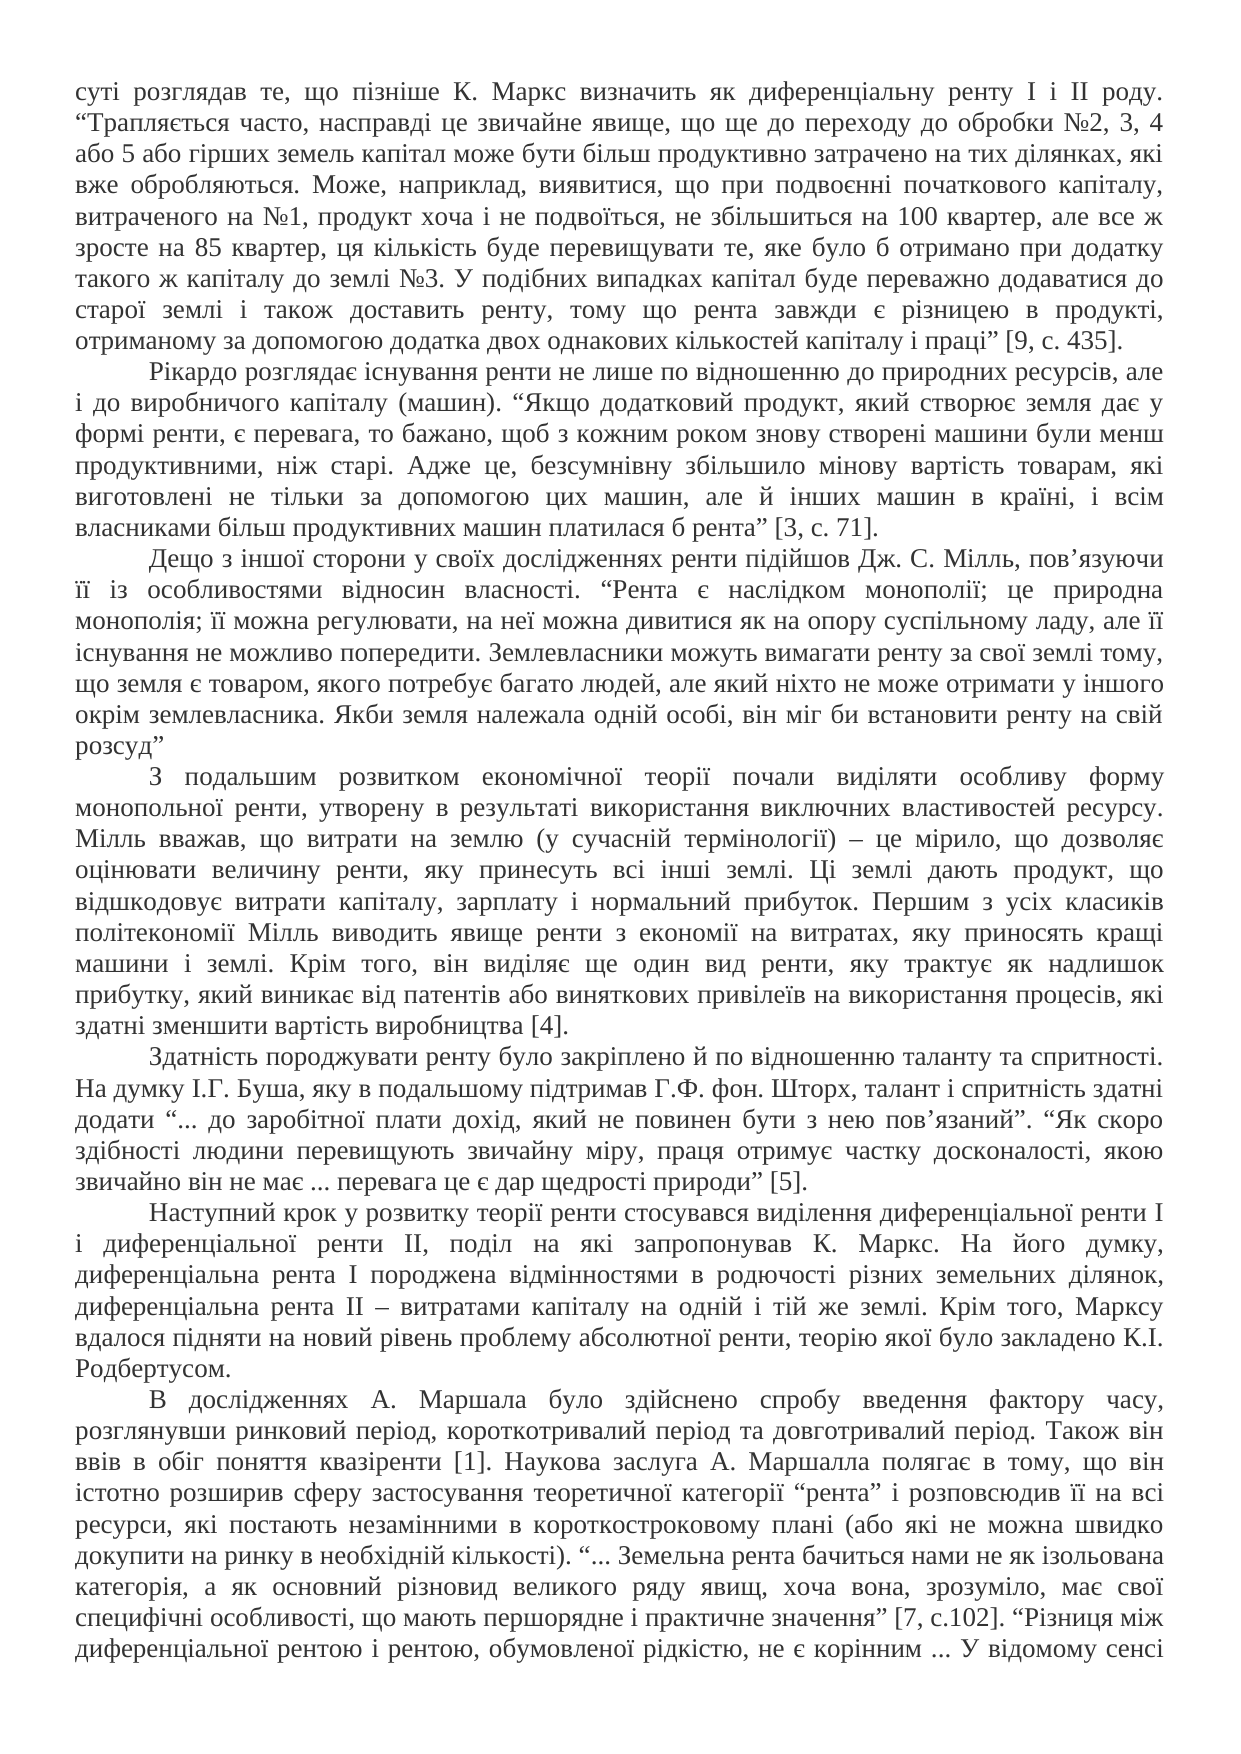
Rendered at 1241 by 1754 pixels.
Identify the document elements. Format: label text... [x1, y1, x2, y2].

text З подальшим розвитком економічної теорії почали виділяти особливу форму монопольної ренти, утворену в результаті використання виключних властивостей ресурсу. Мілль вважав, що витрати на землю (у сучасній термінології) – це мірило, що дозволяє оцінювати величину ренти, яку принесуть всі інші землі. Ці землі дають продукт, що відшкодовує витрати капіталу, зарплату і нормальний прибуток. Першим з усіх класиків політекономії Мілль виводить явище ренти з економії на витратах, яку приносять кращі машини і землі. Крім того, він виділяє ще один вид ренти, яку трактує як надлишок прибутку, який виникає від патентів або виняткових привілеїв на використання процесів, які здатні зменшити вартість виробництва [4]. [75, 760, 1165, 1041]
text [75, 1383, 1165, 1663]
text Рікардо розглядає існування ренти не лише по відношенню до природних ресурсів, але і до виробничого капіталу (машин). “Якщо додатковий продукт, який створює земля дає у формі ренти, є перевага, то бажано, щоб з кожним роком знову створені машини були менш продуктивними, ніж старі. Адже це, безсумнівну збільшило мінову вартість товарам, які виготовлені не тільки за допомогою цих машин, але й інших машин в країні, і всім власниками більш продуктивних машин платилася б рента” [3, с. 71]. [75, 355, 1165, 542]
text Дещо з іншої сторони у своїх дослідженнях ренти підійшов Дж. С. Мілль, пов’язуючи її із особливостями відносин власності. “Рента є наслідком монополії; це природна монополія; її можна регулювати, на неї можна дивитися як на опору суспільному ладу, але її існування не можливо попередити. Землевласники можуть вимагати ренту за свої землі тому, що земля є товаром, якого потребує багато людей, але який ніхто не може отримати у іншого окрім землевласника. Якби земля належала одній особі, він міг би встановити ренту на свій розсуд” [75, 542, 1165, 760]
text Здатність породжувати ренту було закріплено й по відношенню таланту та спритності. На думку І.Г. Буша, яку в подальшому підтримав Г.Ф. фон. Шторх, талант і спритність здатні додати “... до заробітної плати дохід, який не повинен бути з нею пов’язаний”. “Як скоро здібності людини перевищують звичайну міру, праця отримує частку досконалості, якою звичайно він не має ... перевага це є дар щедрості природи” [5]. [75, 1041, 1165, 1196]
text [75, 75, 1165, 355]
text Наступний крок у розвитку теорії ренти стосувався виділення диференціальної ренти I і диференціальної ренти II, поділ на які запропонував К. Маркс. На його думку, диференціальна рента I породжена відмінностями в родючості різних земельних ділянок, диференціальна рента II – витратами капіталу на одній і тій же землі. Крім того, Марксу вдалося підняти на новий рівень проблему абсолютної ренти, теорію якої було закладено К.І. Родбертусом. [75, 1196, 1165, 1383]
